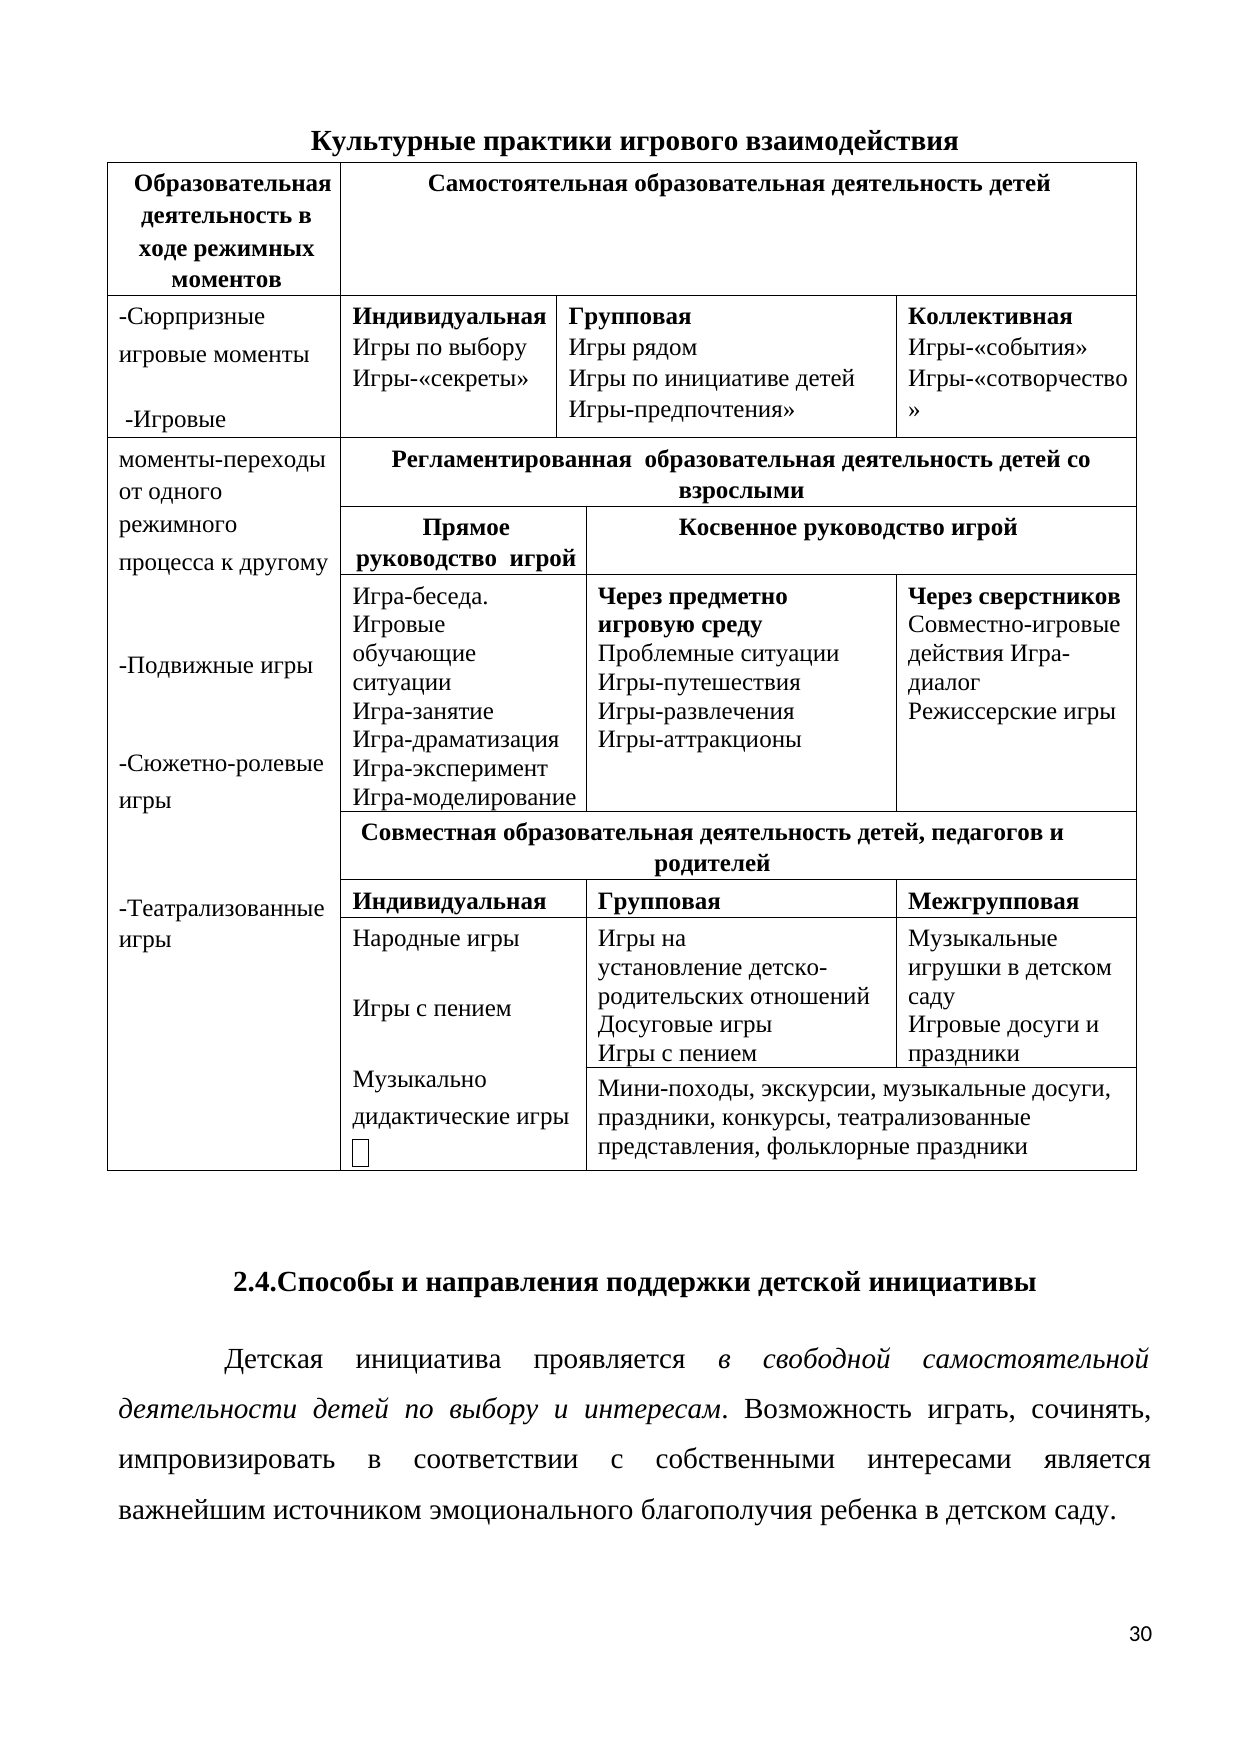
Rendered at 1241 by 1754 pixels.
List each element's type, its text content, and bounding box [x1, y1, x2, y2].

table_cell -Сюрпризные игровые моменты -Игровые [108, 296, 340, 437]
table_cell Игры на установление детско-родительских отношений Досуговые игры Игры с пением [587, 918, 896, 1067]
table_header Самостоятельная образовательная деятельность детей [341, 163, 1136, 295]
table_cell Через сверстников Совместно-игровые действия Игра-диалог Режиссерские игры [897, 575, 1136, 811]
table_cell Прямое руководство игрой [341, 507, 586, 574]
text 2.4.Способы и направления поддержки детской инициативы [118, 1264, 1152, 1297]
table_cell Игра-беседа. Игровые обучающие ситуации Игра-занятие Игра-драматизация Игра-эксперимент Игра-моделирование [341, 575, 586, 811]
table_cell Регламентированная образовательная деятельность детей со взрослыми [341, 438, 1136, 506]
table_cell Коллективная Игры-«события» Игры-«сотворчество» [897, 296, 1136, 437]
table_cell Через предметно игровую среду Проблемные ситуации Игры-путешествия Игры-развлечения Игры-аттракционы [587, 575, 896, 811]
text Детская инициатива проявляется в свободной самостоятельной деятельности детей по выбору и интересам. Возможность играть, сочинять, импровизировать в соответствии с собственными интересами является важнейшим источником эмоционального благополучия ребенка в детском саду. [118, 1341, 1152, 1526]
table_cell Групповая [587, 880, 896, 917]
table_cell моменты-переходы от одного режимного процесса к другому -Подвижные игры -Сюжетно-ролевые игры -Театрализованные игры [108, 438, 340, 1169]
table_cell Мини-походы, экскурсии, музыкальные досуги, праздники, конкурсы, театрализованные представления, фольклорные праздники [587, 1068, 1136, 1169]
table_cell Групповая Игры рядом Игры по инициативе детей Игры-предпочтения» [557, 296, 896, 437]
table_cell Межгрупповая [897, 880, 1136, 917]
table_cell Совместная образовательная деятельность детей, педагогов и родителей [341, 812, 1136, 879]
table_cell Индивидуальная Игры по выбору Игры-«секреты» [341, 296, 556, 437]
table_cell Музыкальные игрушки в детском саду Игровые досуги и праздники [897, 918, 1136, 1067]
text Культурные практики игрового взаимодействия [118, 123, 1152, 156]
table_cell Индивидуальная [341, 880, 586, 917]
table_cell Народные игры Игры с пением Музыкально дидактические игры [341, 918, 586, 1169]
table_cell Косвенное руководство игрой [587, 507, 1136, 574]
table_header Образовательная деятельность в ходе режимных моментов [108, 163, 340, 295]
